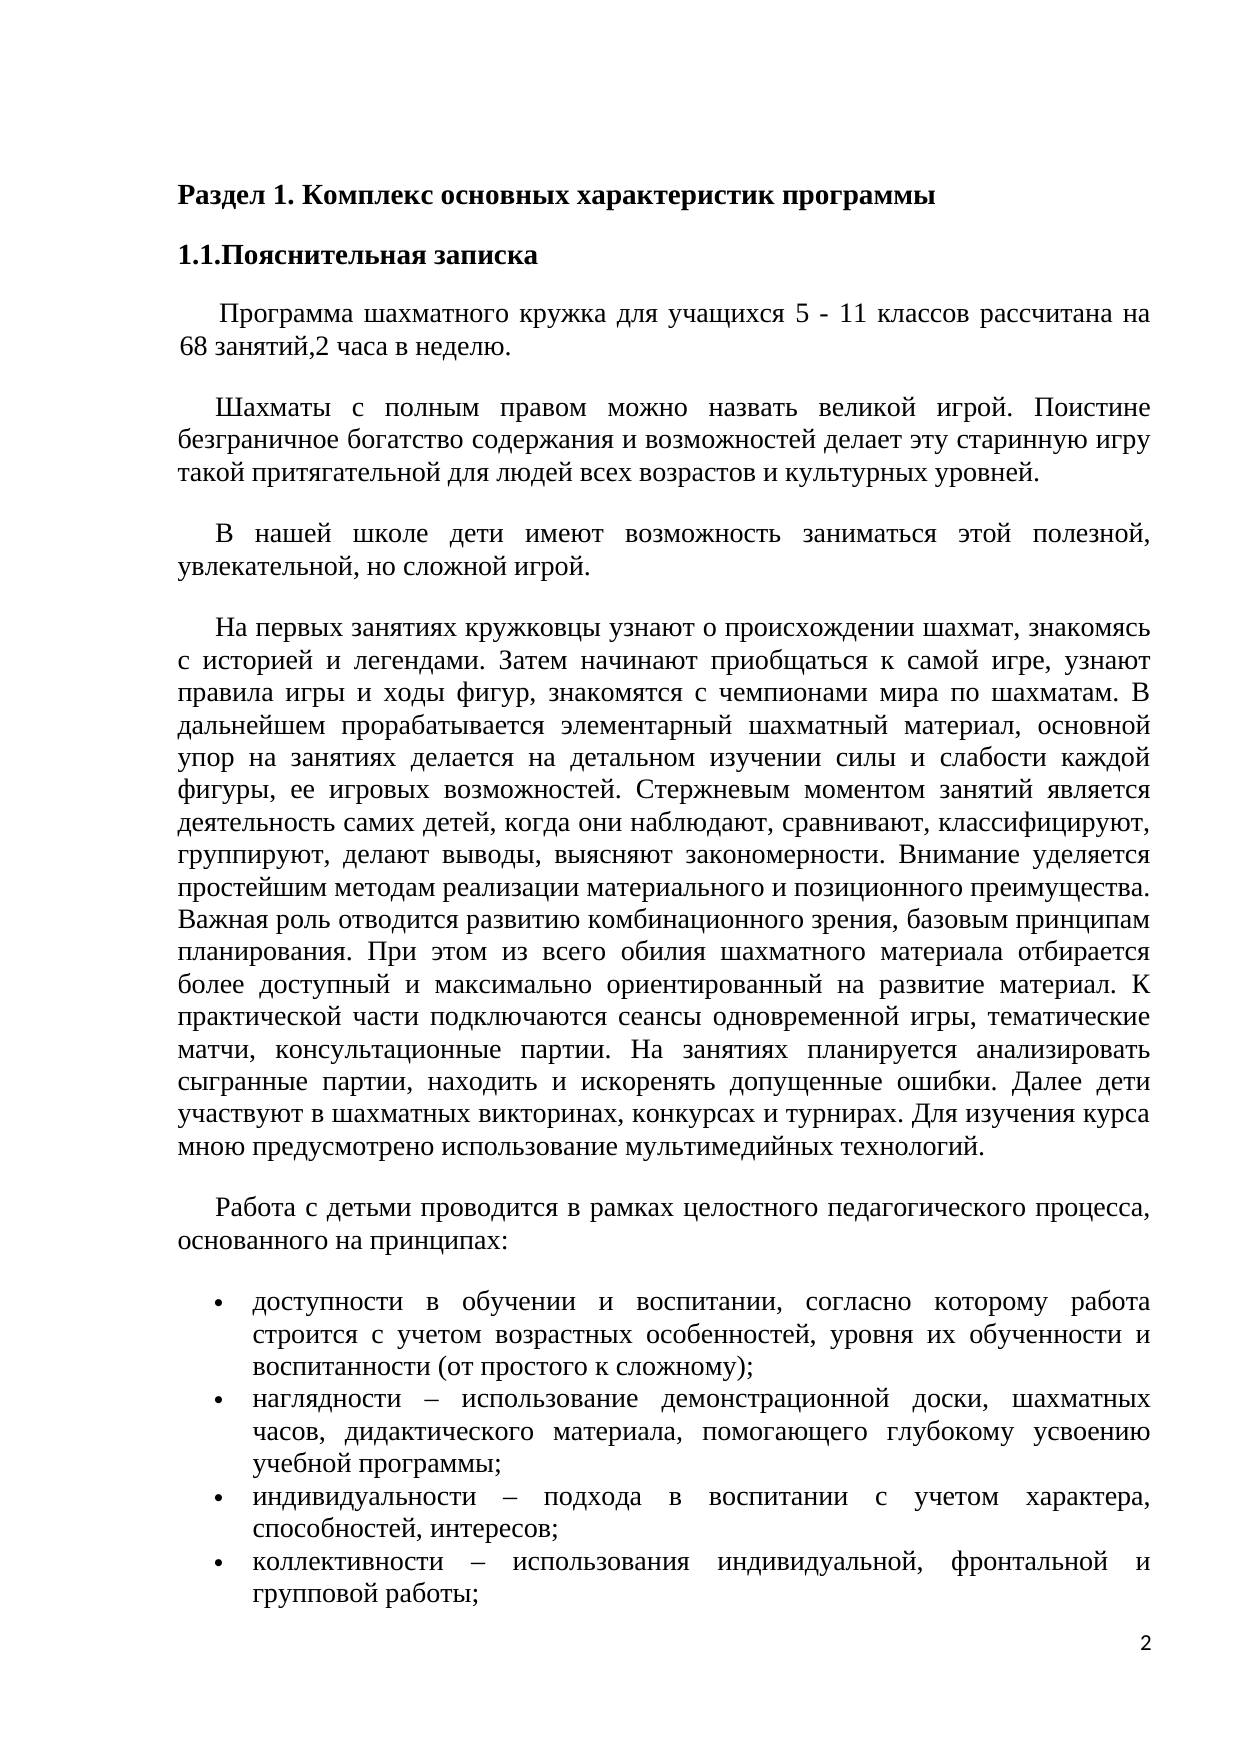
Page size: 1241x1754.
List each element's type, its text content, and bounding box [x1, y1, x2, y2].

text В нашей школе дети имеют возможность заниматься этой полезной, увлекательной, но сложной игрой. [177, 517, 1152, 581]
list индивидуальности – подхода в воспитании с учетом характера, способностей, интересов; [215, 1479, 1152, 1543]
text 1.1.Пояснительная записка [177, 237, 1152, 270]
list доступности в обучении и воспитании, согласно которому работа строится с учетом возрастных особенностей, уровня их обученности и воспитанности (от простого к сложному); [215, 1284, 1152, 1382]
text Программа шахматного кружка для учащихся 5 - 11 классов рассчитана на 68 занятий,2 часа в неделю. [179, 296, 1152, 361]
text Работа с детьми проводится в рамках целостного педагогического процесса, основанного на принципах: [177, 1190, 1152, 1255]
text Раздел 1. Комплекс основных характеристик программы [177, 177, 1152, 211]
text На первых занятиях кружковцы узнают о происхождении шахмат, знакомясь с историей и легендами. Затем начинают приобщаться к самой игре, узнают правила игры и ходы фигур, знакомятся с чемпионами мира по шахматам. В дальнейшем прорабатывается элементарный шахматный материал, основной упор на занятиях делается на детальном изучении силы и слабости каждой фигуры, ее игровых возможностей. Стержневым моментом занятий является деятельность самих детей, когда они наблюдают, сравнивают, классифицируют, группируют, делают выводы, выясняют закономерности. Внимание уделяется простейшим методам реализации материального и позиционного преимущества. Важная роль отводится развитию комбинационного зрения, базовым принципам планирования. При этом из всего обилия шахматного материала отбирается более доступный и максимально ориентированный на развитие материал. К практической части подключаются сеансы одновременной игры, тематические матчи, консультационные партии. На занятиях планируется анализировать сыгранные партии, находить и искоренять допущенные ошибки. Далее дети участвуют в шахматных викторинах, конкурсах и турнирах. Для изучения курса мною предусмотрено использование мультимедийных технологий. [177, 611, 1152, 1161]
list коллективности – использования индивидуальной, фронтальной и групповой работы; [215, 1543, 1152, 1608]
list наглядности – использование демонстрационной доски, шахматных часов, дидактического материала, помогающего глубокому усвоению учебной программы; [215, 1382, 1152, 1479]
text Шахматы с полным правом можно назвать великой игрой. Поистине безграничное богатство содержания и возможностей делает эту старинную игру такой притягательной для людей всех возрастов и культурных уровней. [177, 390, 1152, 487]
